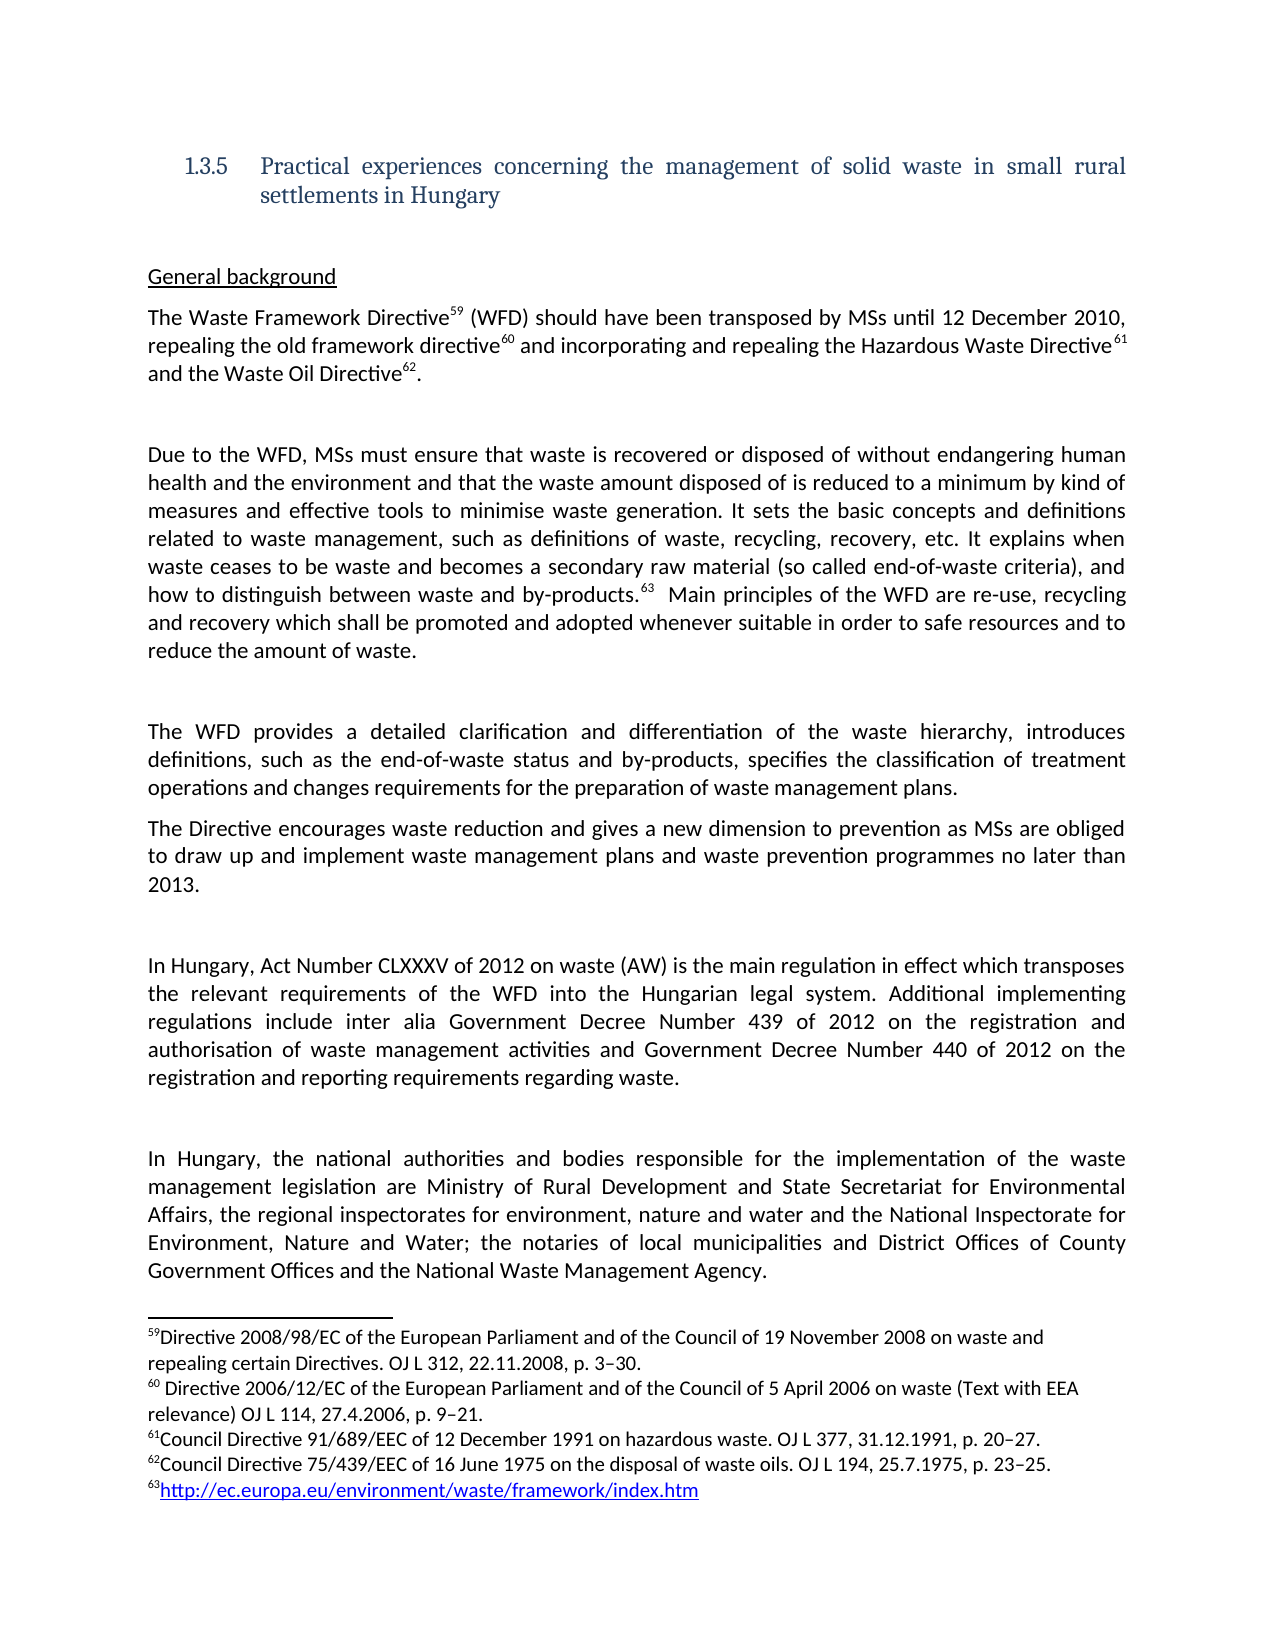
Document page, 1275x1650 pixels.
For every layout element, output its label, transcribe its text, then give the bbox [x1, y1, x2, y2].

text General background [148, 262, 1127, 290]
text The WFD provides a detailed clarification and differentiation of the waste hierarchy, introduces definitions, such as the end-of-waste status and by-products, specifies the classification of treatment operations and changes requirements for the preparation of waste management plans. [148, 717, 1127, 801]
text The Waste Framework Directive (WFD) should have been transposed by MSs until 12 December 2010, repealing the old framework directive and incorporating and repealing the Hazardous Waste Directive and the Waste Oil Directive. [148, 303, 1127, 387]
subtitle Practical experiences concerning the management of solid waste in small rural settlements in Hungary [185, 152, 1127, 209]
text The Directive encourages waste reduction and gives a new dimension to prevention as MSs are obliged to draw up and implement waste management plans and waste prevention programmes no later than 2013. [148, 814, 1127, 898]
text In Hungary, the national authorities and bodies responsible for the implementation of the waste management legislation are Ministry of Rural Development and State Secretariat for Environmental Affairs, the regional inspectorates for environment, nature and water and the National Inspectorate for Environment, Nature and Water; the notaries of local municipalities and District Offices of County Government Offices and the National Waste Management Agency. [148, 1144, 1127, 1284]
text Due to the WFD, MSs must ensure that waste is recovered or disposed of without endangering human health and the environment and that the waste amount disposed of is reduced to a minimum by kind of measures and effective tools to minimise waste generation. It sets the basic concepts and definitions related to waste management, such as definitions of waste, recycling, recovery, etc. It explains when waste ceases to be waste and becomes a secondary raw material (so called end-of-waste criteria), and how to distinguish between waste and by-products. Main principles of the WFD are re-use, recycling and recovery which shall be promoted and adopted whenever suitable in order to safe resources and to reduce the amount of waste. [148, 440, 1127, 664]
text In Hungary, Act Number CLXXXV of 2012 on waste (AW) is the main regulation in effect which transposes the relevant requirements of the WFD into the Hungarian legal system. Additional implementing regulations include inter alia Government Decree Number 439 of 2012 on the registration and authorisation of waste management activities and Government Decree Number 440 of 2012 on the registration and reporting requirements regarding waste. [148, 951, 1127, 1091]
